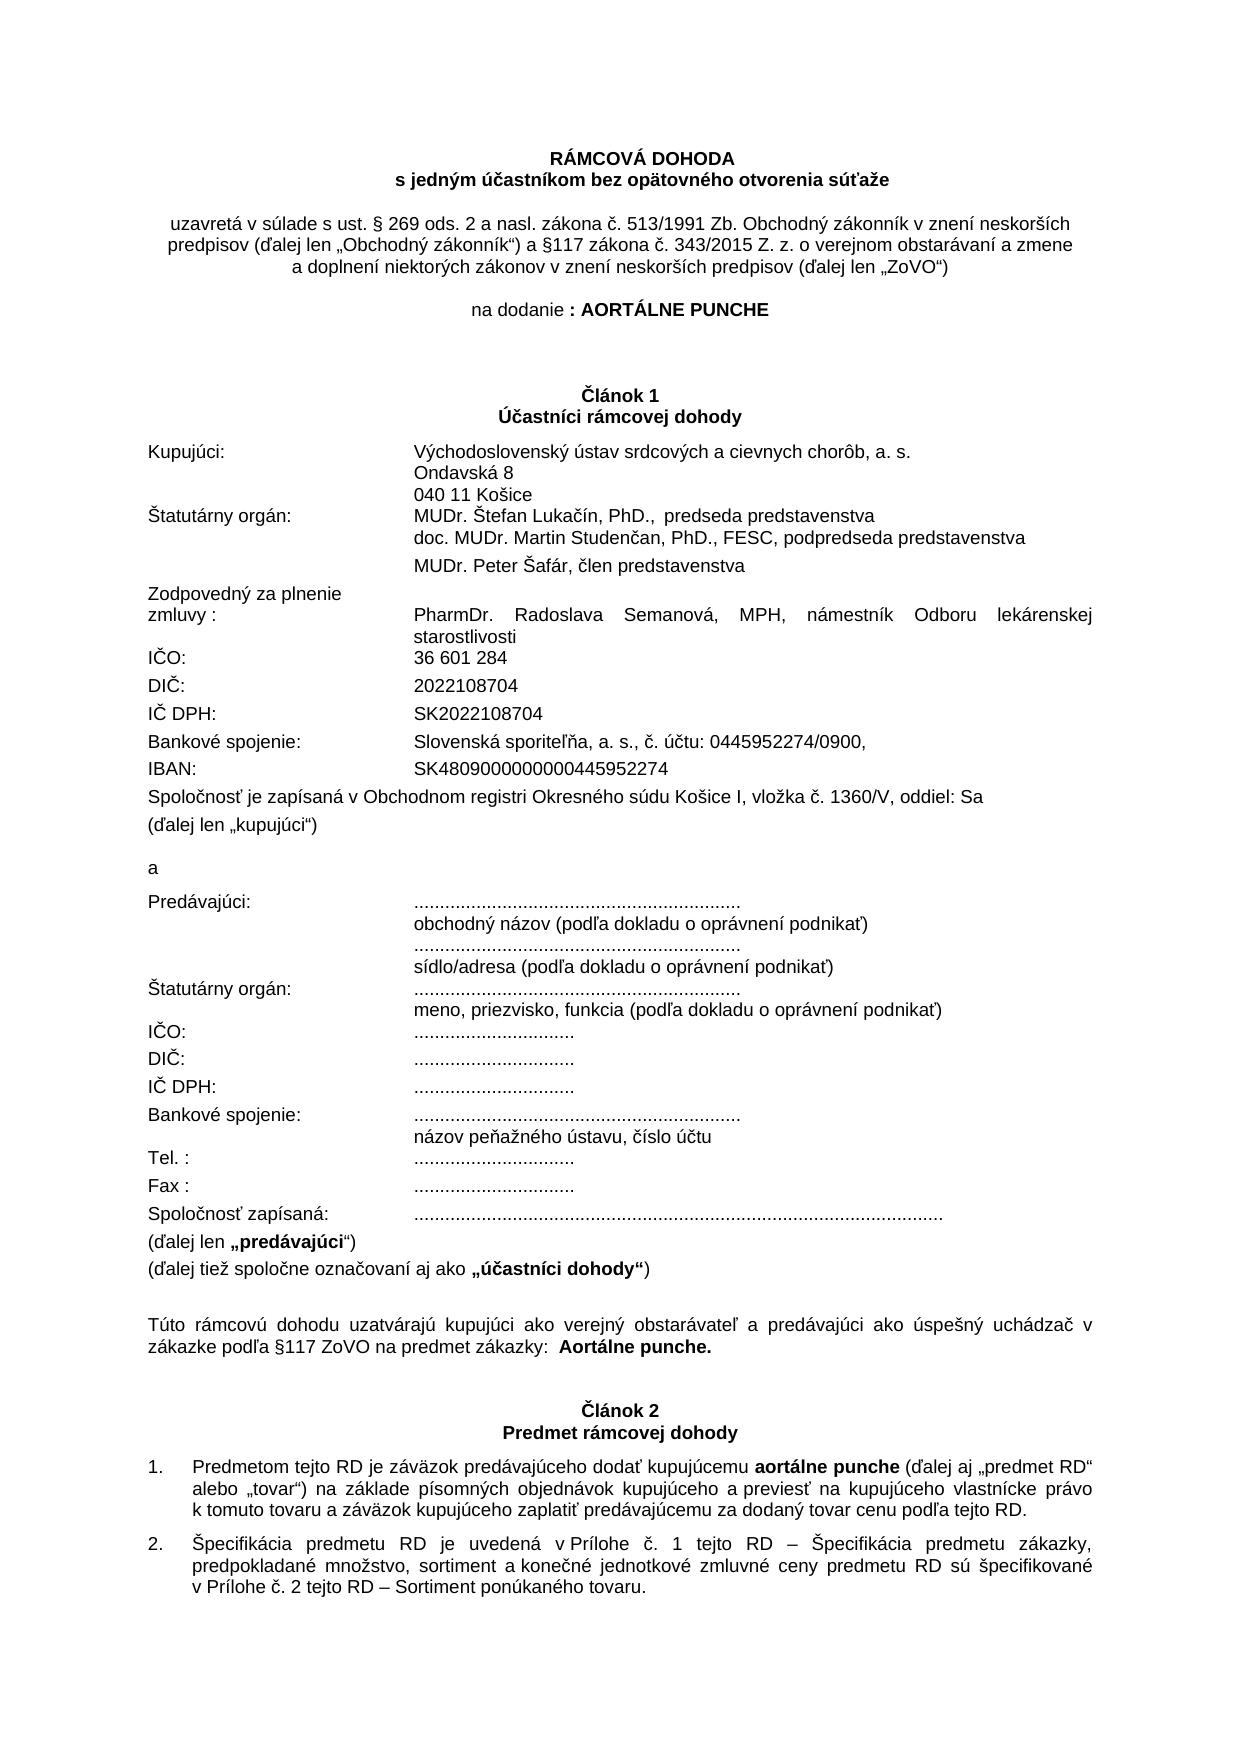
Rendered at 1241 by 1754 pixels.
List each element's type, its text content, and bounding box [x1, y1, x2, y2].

text MUDr. Peter Šafár, člen predstavenstva [148, 554, 1093, 576]
list Špecifikácia predmetu RD je uvedená v Prílohe č. 1 tejto RD – Špecifikácia predmetu zákazky, predpokladané množstvo, sortiment a konečné jednotkové zmluvné ceny predmetu RD sú špecifikované v Prílohe č. 2 tejto RD – Sortiment ponúkaného tovaru. [148, 1533, 1093, 1598]
text Štatutárny orgán: ............................................................... [148, 977, 1093, 999]
text DIČ: 2022108704 [148, 675, 1093, 696]
text Účastníci rámcovej dohody [148, 406, 1093, 428]
text 040 11 Košice [413, 483, 1093, 505]
text Predávajúci: ............................................................... [148, 891, 1093, 913]
text s jedným účastníkom bez opätovného otvorenia súťaže [192, 169, 1093, 191]
text Bankové spojenie: Slovenská sporiteľňa, a. s., č. účtu: 0445952274/0900, [148, 730, 1093, 752]
text IČO: ............................... [148, 1020, 1093, 1042]
text Spoločnosť zapísaná: ...................................................................................................... [148, 1203, 1093, 1224]
text IČO: 36 601 284 [148, 647, 1093, 668]
text Kupujúci: Východoslovenský ústav srdcových a cievnych chorôb, a. s. [148, 440, 1093, 462]
text Ondavská 8 [148, 462, 1093, 483]
text Fax : ............................... [148, 1175, 1093, 1196]
text uzavretá v súlade s ust. § 269 ods. 2 a nasl. zákona č. 513/1991 Zb. Obchodný zákonník v znení neskorších predpisov (ďalej len „Obchodný zákonník“) a §117 zákona č. 343/2015 Z. z. o verejnom obstarávaní a zmene a doplnení niektorých zákonov v znení neskorších predpisov (ďalej len „ZoVO“) [148, 212, 1093, 277]
text DIČ: ............................... [148, 1048, 1093, 1070]
text IBAN: SK4809000000000445952274 [148, 758, 1093, 780]
text Štatutárny orgán: MUDr. Štefan Lukačín, PhD., predseda predstavenstva [148, 505, 1093, 527]
text Predmet rámcovej dohody [148, 1422, 1093, 1443]
text názov peňažného ústavu, číslo účtu [148, 1125, 1093, 1147]
text Bankové spojenie: ............................................................... [148, 1104, 1093, 1125]
text (ďalej len „predávajúci“) [148, 1230, 1093, 1252]
text RÁMCOVÁ DOHODA [192, 148, 1093, 169]
list Článok 2 [148, 1400, 1093, 1422]
text Tel. : ............................... [148, 1147, 1093, 1168]
text Článok 1 [148, 385, 1093, 406]
text ............................................................... [148, 934, 1093, 956]
text meno, priezvisko, funkcia (podľa dokladu o oprávnení podnikať) [148, 999, 1093, 1020]
text (ďalej len „kupujúci“) [147, 814, 1093, 835]
text a [148, 857, 1093, 878]
text obchodný názov (podľa dokladu o oprávnení podnikať) [148, 913, 1093, 934]
text doc. MUDr. Martin Studenčan, PhD., FESC, podpredseda predstavenstva [148, 527, 1093, 548]
text na dodanie : AORTÁLNE PUNCHE [148, 298, 1093, 320]
text IČ DPH: SK2022108704 [148, 703, 1093, 724]
text (ďalej tiež spoločne označovaní aj ako „účastníci dohody“) [148, 1258, 1093, 1280]
text Spoločnosť je zapísaná v Obchodnom registri Okresného súdu Košice I, vložka č. 1360/V, oddiel: Sa [148, 786, 1093, 808]
list Predmetom tejto RD je záväzok predávajúceho dodať kupujúcemu aortálne punche (ďalej aj „predmet RD“ alebo „tovar“) na základe písomných objednávok kupujúceho a previesť na kupujúceho vlastnícke právo k tomuto tovaru a záväzok kupujúceho zaplatiť predávajúcemu za dodaný tovar cenu podľa tejto RD. [148, 1456, 1093, 1520]
text sídlo/adresa (podľa dokladu o oprávnení podnikať) [148, 956, 1093, 977]
text zmluvy : PharmDr. Radoslava Semanová, MPH, námestník Odboru lekárenskej starostlivosti [148, 604, 1093, 647]
text IČ DPH: ............................... [148, 1076, 1093, 1098]
text Zodpovedný za plnenie [148, 582, 1093, 604]
list Túto rámcovú dohodu uzatvárajú kupujúci ako verejný obstarávateľ a predávajúci ako úspešný uchádzač v zákazke podľa §117 ZoVO na predmet zákazky: Aortálne punche. [148, 1314, 1093, 1357]
